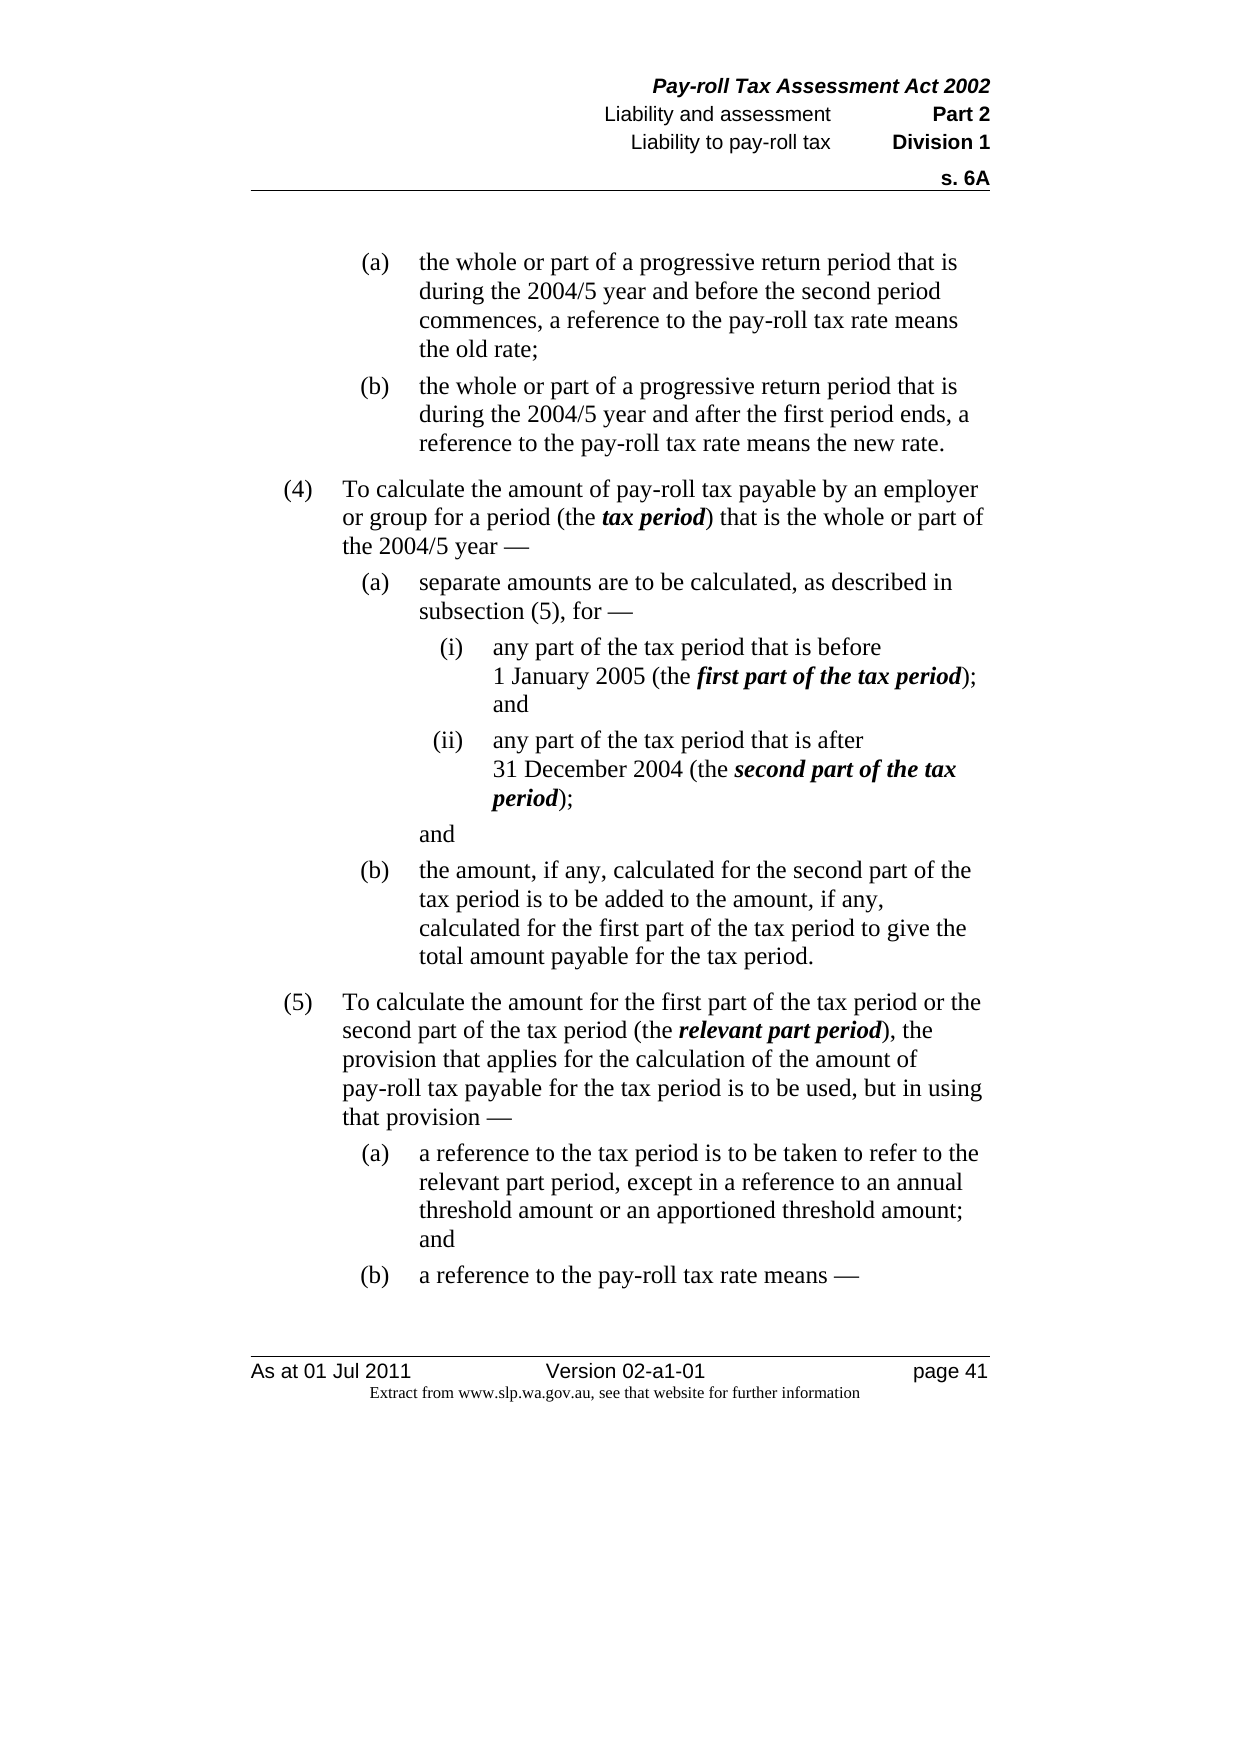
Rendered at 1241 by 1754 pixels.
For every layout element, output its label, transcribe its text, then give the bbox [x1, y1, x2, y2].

text (a) the whole or part of a progressive return period that is during the 2004/5 year and before the second period commences, a reference to the pay-roll tax rate means the old rate; [251, 247, 990, 362]
text (a) separate amounts are to be calculated, as described in subsection (5), for — [251, 567, 990, 625]
text (b) a reference to the pay-roll tax rate means — [251, 1260, 990, 1289]
text and [251, 819, 990, 848]
text (5) To calculate the amount for the first part of the tax period or the second part of the tax period (the relevant part period), the provision that applies for the calculation of the amount of pay-roll tax payable for the tax period is to be used, but in using that provision — [251, 987, 990, 1131]
text (a) a reference to the tax period is to be taken to refer to the relevant part period, except in a reference to an annual threshold amount or an apportioned threshold amount; and [251, 1138, 990, 1253]
text (i) any part of the tax period that is before 1 January 2005 (the first part of the tax period); and [251, 632, 990, 718]
text (b) the amount, if any, calculated for the second part of the tax period is to be added to the amount, if any, calculated for the first part of the tax period to give the total amount payable for the tax period. [251, 855, 990, 970]
text (ii) any part of the tax period that is after 31 December 2004 (the second part of the tax period); [251, 726, 990, 812]
text (4) To calculate the amount of pay-roll tax payable by an employer or group for a period (the tax period) that is the whole or part of the 2004/5 year — [251, 474, 990, 560]
text (b) the whole or part of a progressive return period that is during the 2004/5 year and after the first period ends, a reference to the pay-roll tax rate means the new rate. [251, 371, 990, 457]
